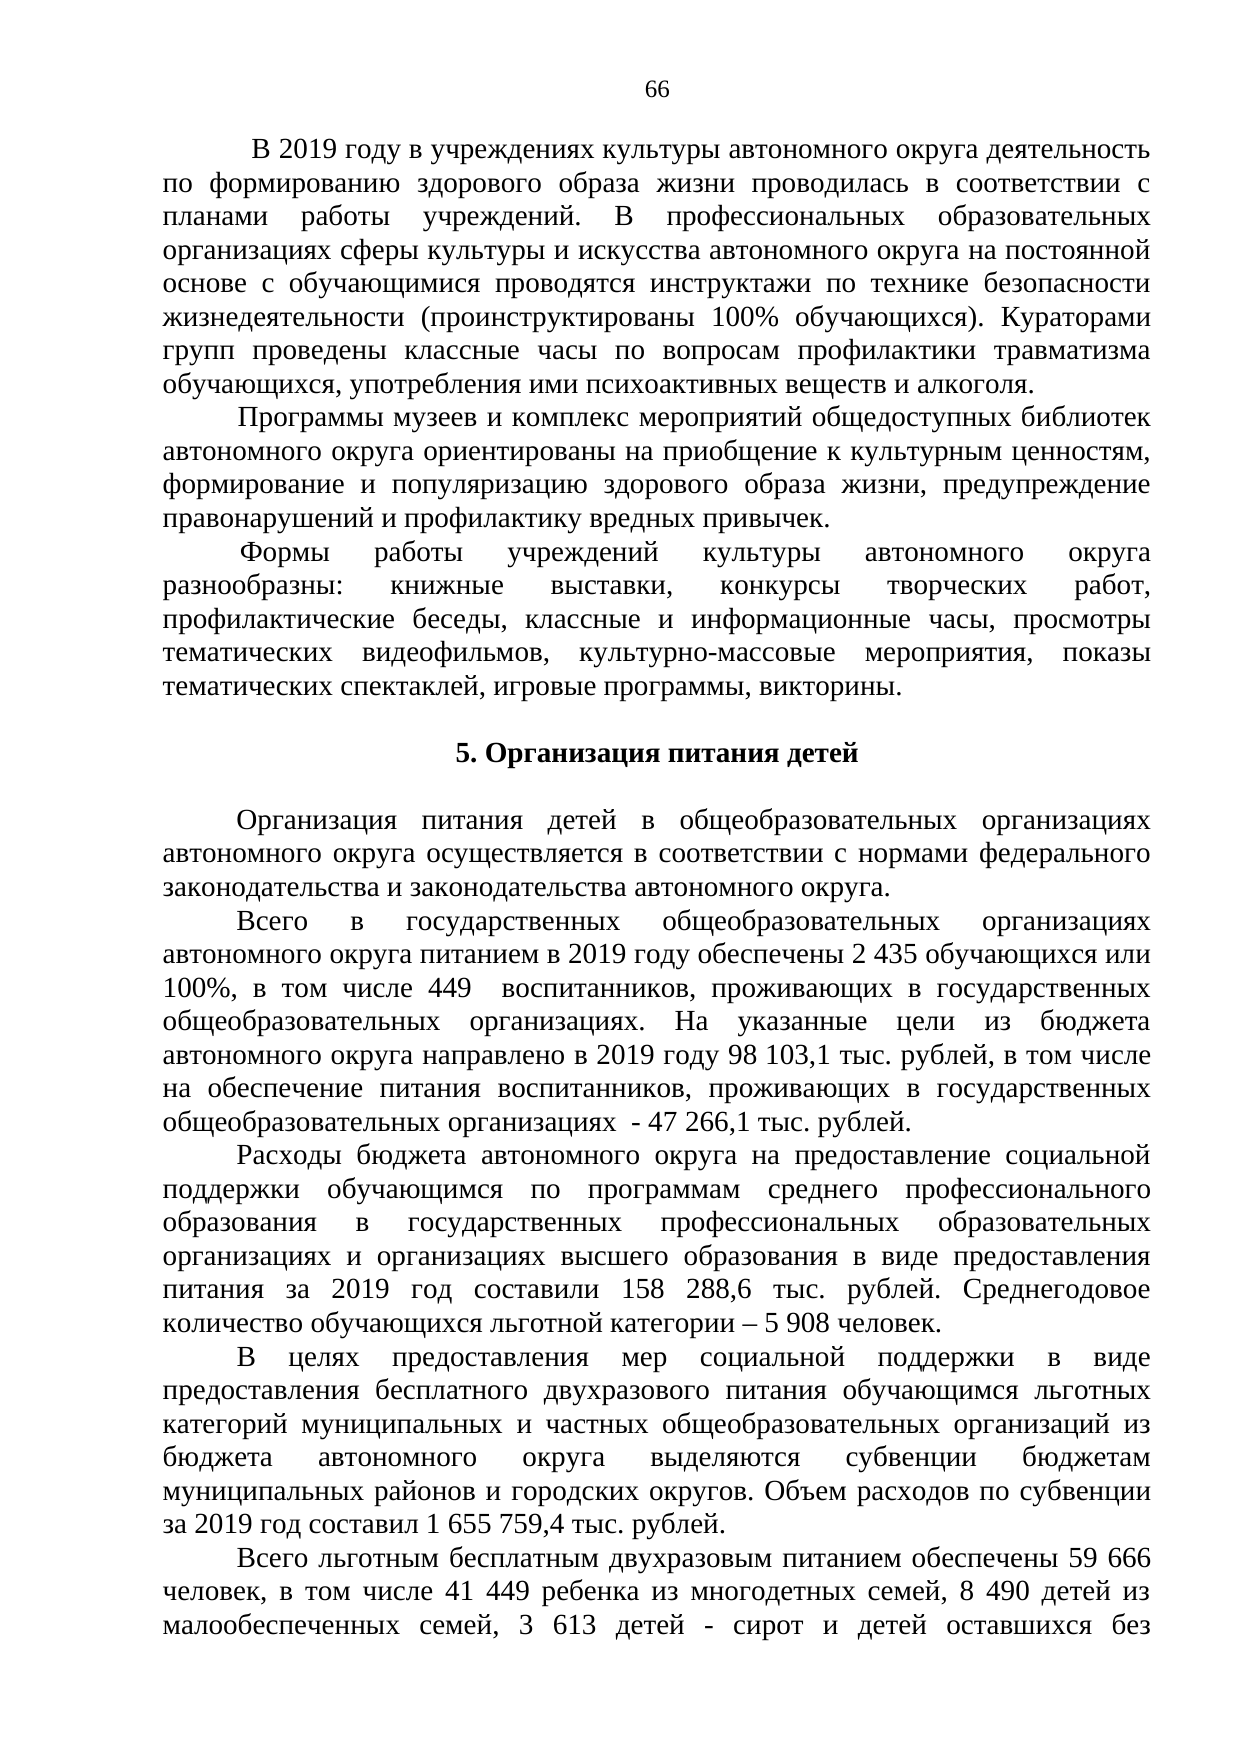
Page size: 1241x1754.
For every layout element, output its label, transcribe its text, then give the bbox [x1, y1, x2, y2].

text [162, 1540, 1152, 1641]
text Формы работы учреждений культуры автономного округа разнообразны: книжные выставки, конкурсы творческих работ, профилактические беседы, классные и информационные часы, просмотры тематических видеофильмов, культурно-массовые мероприятия, показы тематических спектаклей, игровые программы, викторины. [162, 534, 1152, 701]
text Расходы бюджета автономного округа на предоставление социальной поддержки обучающимся по программам среднего профессионального образования в государственных профессиональных образовательных организациях и организациях высшего образования в виде предоставления питания за 2019 год составили 158 288,6 тыс. рублей. Среднегодовое количество обучающихся льготной категории – 5 908 человек. [162, 1137, 1152, 1339]
text 5. Организация питания детей [162, 735, 1152, 768]
text Всего в государственных общеобразовательных организациях автономного округа питанием в 2019 году обеспечены 2 435 обучающихся или 100%, в том числе 449 воспитанников, проживающих в государственных общеобразовательных организациях. На указанные цели из бюджета автономного округа направлено в 2019 году 98 103,1 тыс. рублей, в том числе на обеспечение питания воспитанников, проживающих в государственных общеобразовательных организациях - 47 266,1 тыс. рублей. [162, 903, 1152, 1137]
text В 2019 году в учреждениях культуры автономного округа деятельность по формированию здорового образа жизни проводилась в соответствии с планами работы учреждений. В профессиональных образовательных организациях сферы культуры и искусства автономного округа на постоянной основе с обучающимися проводятся инструктажи по технике безопасности жизнедеятельности (проинструктированы 100% обучающихся). Кураторами групп проведены классные часы по вопросам профилактики травматизма обучающихся, употребления ими психоактивных веществ и алкоголя. [162, 131, 1152, 399]
text Организация питания детей в общеобразовательных организациях автономного округа осуществляется в соответствии с нормами федерального законодательства и законодательства автономного округа. [162, 802, 1152, 903]
text Программы музеев и комплекс мероприятий общедоступных библиотек автономного округа ориентированы на приобщение к культурным ценностям, формирование и популяризацию здорового образа жизни, предупреждение правонарушений и профилактику вредных привычек. [162, 399, 1152, 534]
text В целях предоставления мер социальной поддержки в виде предоставления бесплатного двухразового питания обучающимся льготных категорий муниципальных и частных общеобразовательных организаций из бюджета автономного округа выделяются субвенции бюджетам муниципальных районов и городских округов. Объем расходов по субвенции за 2019 год составил 1 655 759,4 тыс. рублей. [162, 1339, 1152, 1540]
